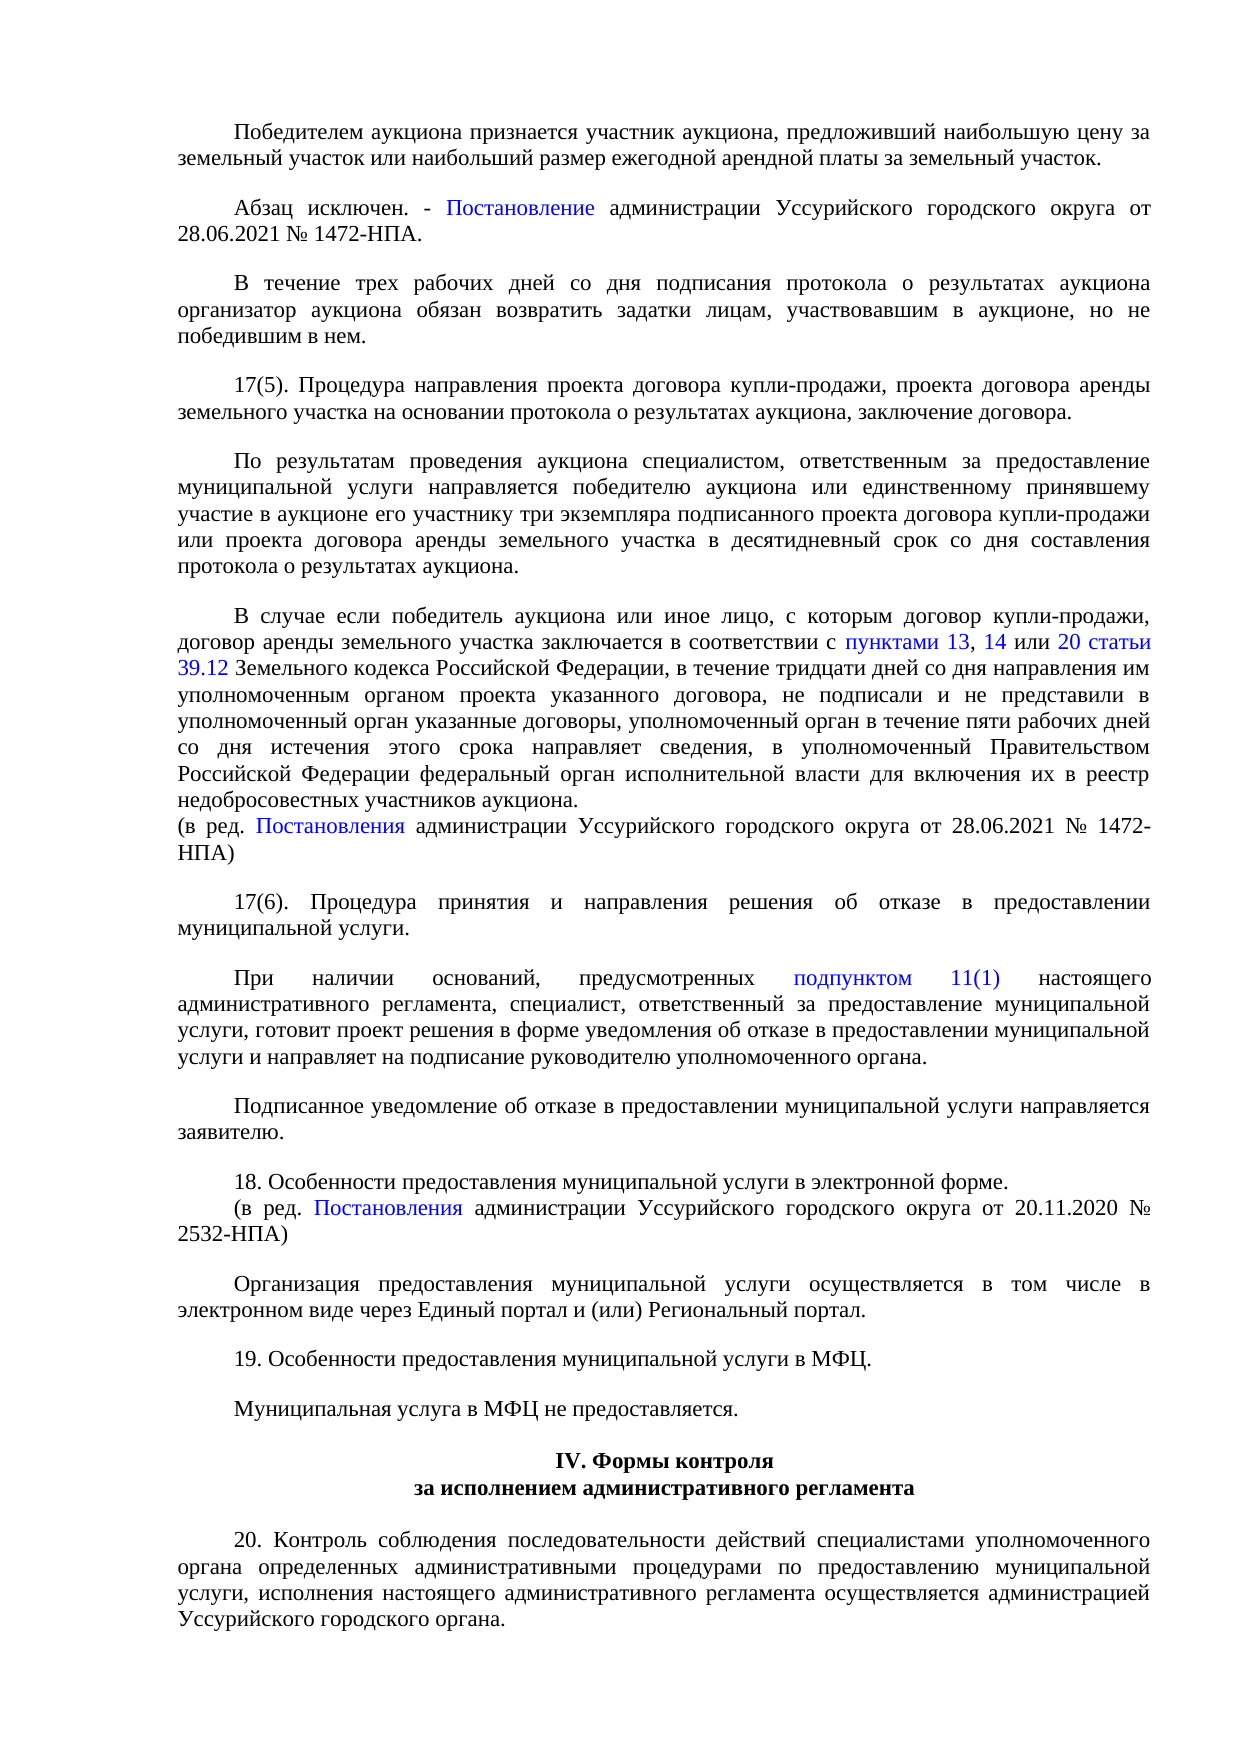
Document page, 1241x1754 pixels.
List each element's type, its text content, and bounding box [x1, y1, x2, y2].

text 17(5). Процедура направления проекта договора купли-продажи, проекта договора аренды земельного участка на основании протокола о результатах аукциона, заключение договора. [177, 371, 1152, 424]
title за исполнением административного регламента [177, 1474, 1152, 1500]
text Муниципальная услуга в МФЦ не предоставляется. [177, 1394, 1152, 1421]
text Подписанное уведомление об отказе в предоставлении муниципальной услуги направляется заявителю. [177, 1092, 1152, 1145]
text (в ред. Постановления администрации Уссурийского городского округа от 20.11.2020 № 2532-НПА) [177, 1194, 1152, 1247]
text При наличии оснований, предусмотренных подпунктом 11(1) настоящего административного регламента, специалист, ответственный за предоставление муниципальной услуги, готовит проект решения в форме уведомления об отказе в предоставлении муниципальной услуги и направляет на подписание руководителю уполномоченного органа. [177, 964, 1152, 1069]
text Победителем аукциона признается участник аукциона, предложивший наибольшую цену за земельный участок или наибольший размер ежегодной арендной платы за земельный участок. [177, 118, 1152, 171]
text В случае если победитель аукциона или иное лицо, с которым договор купли-продажи, договор аренды земельного участка заключается в соответствии с пунктами 13, 14 или 20 статьи 39.12 Земельного кодекса Российской Федерации, в течение тридцати дней со дня направления им уполномоченным органом проекта указанного договора, не подписали и не представили в уполномоченный орган указанные договоры, уполномоченный орган в течение пяти рабочих дней со дня истечения этого срока направляет сведения, в уполномоченный Правительством Российской Федерации федеральный орган исполнительной власти для включения их в реестр недобросовестных участников аукциона. [177, 602, 1152, 812]
text Абзац исключен. - Постановление администрации Уссурийского городского округа от 28.06.2021 № 1472-НПА. [177, 194, 1152, 246]
text Организация предоставления муниципальной услуги осуществляется в том числе в электронном виде через Единый портал и (или) Региональный портал. [177, 1270, 1152, 1322]
text 17(6). Процедура принятия и направления решения об отказе в предоставлении муниципальной услуги. [177, 888, 1152, 941]
text По результатам проведения аукциона специалистом, ответственным за предоставление муниципальной услуги направляется победителю аукциона или единственному принявшему участие в аукционе его участнику три экземпляра подписанного проекта договора купли-продажи или проекта договора аренды земельного участка в десятидневный срок со дня составления протокола о результатах аукциона. [177, 447, 1152, 579]
text (в ред. Постановления администрации Уссурийского городского округа от 28.06.2021 № 1472-НПА) [177, 812, 1152, 865]
text 19. Особенности предоставления муниципальной услуги в МФЦ. [177, 1345, 1152, 1372]
text 18. Особенности предоставления муниципальной услуги в электронной форме. [177, 1168, 1152, 1194]
text 20. Контроль соблюдения последовательности действий специалистами уполномоченного органа определенных административными процедурами по предоставлению муниципальной услуги, исполнения настоящего административного регламента осуществляется администрацией Уссурийского городского органа. [177, 1526, 1152, 1632]
text В течение трех рабочих дней со дня подписания протокола о результатах аукциона организатор аукциона обязан возвратить задатки лицам, участвовавшим в аукционе, но не победившим в нем. [177, 269, 1152, 348]
title IV. Формы контроля [177, 1447, 1152, 1474]
